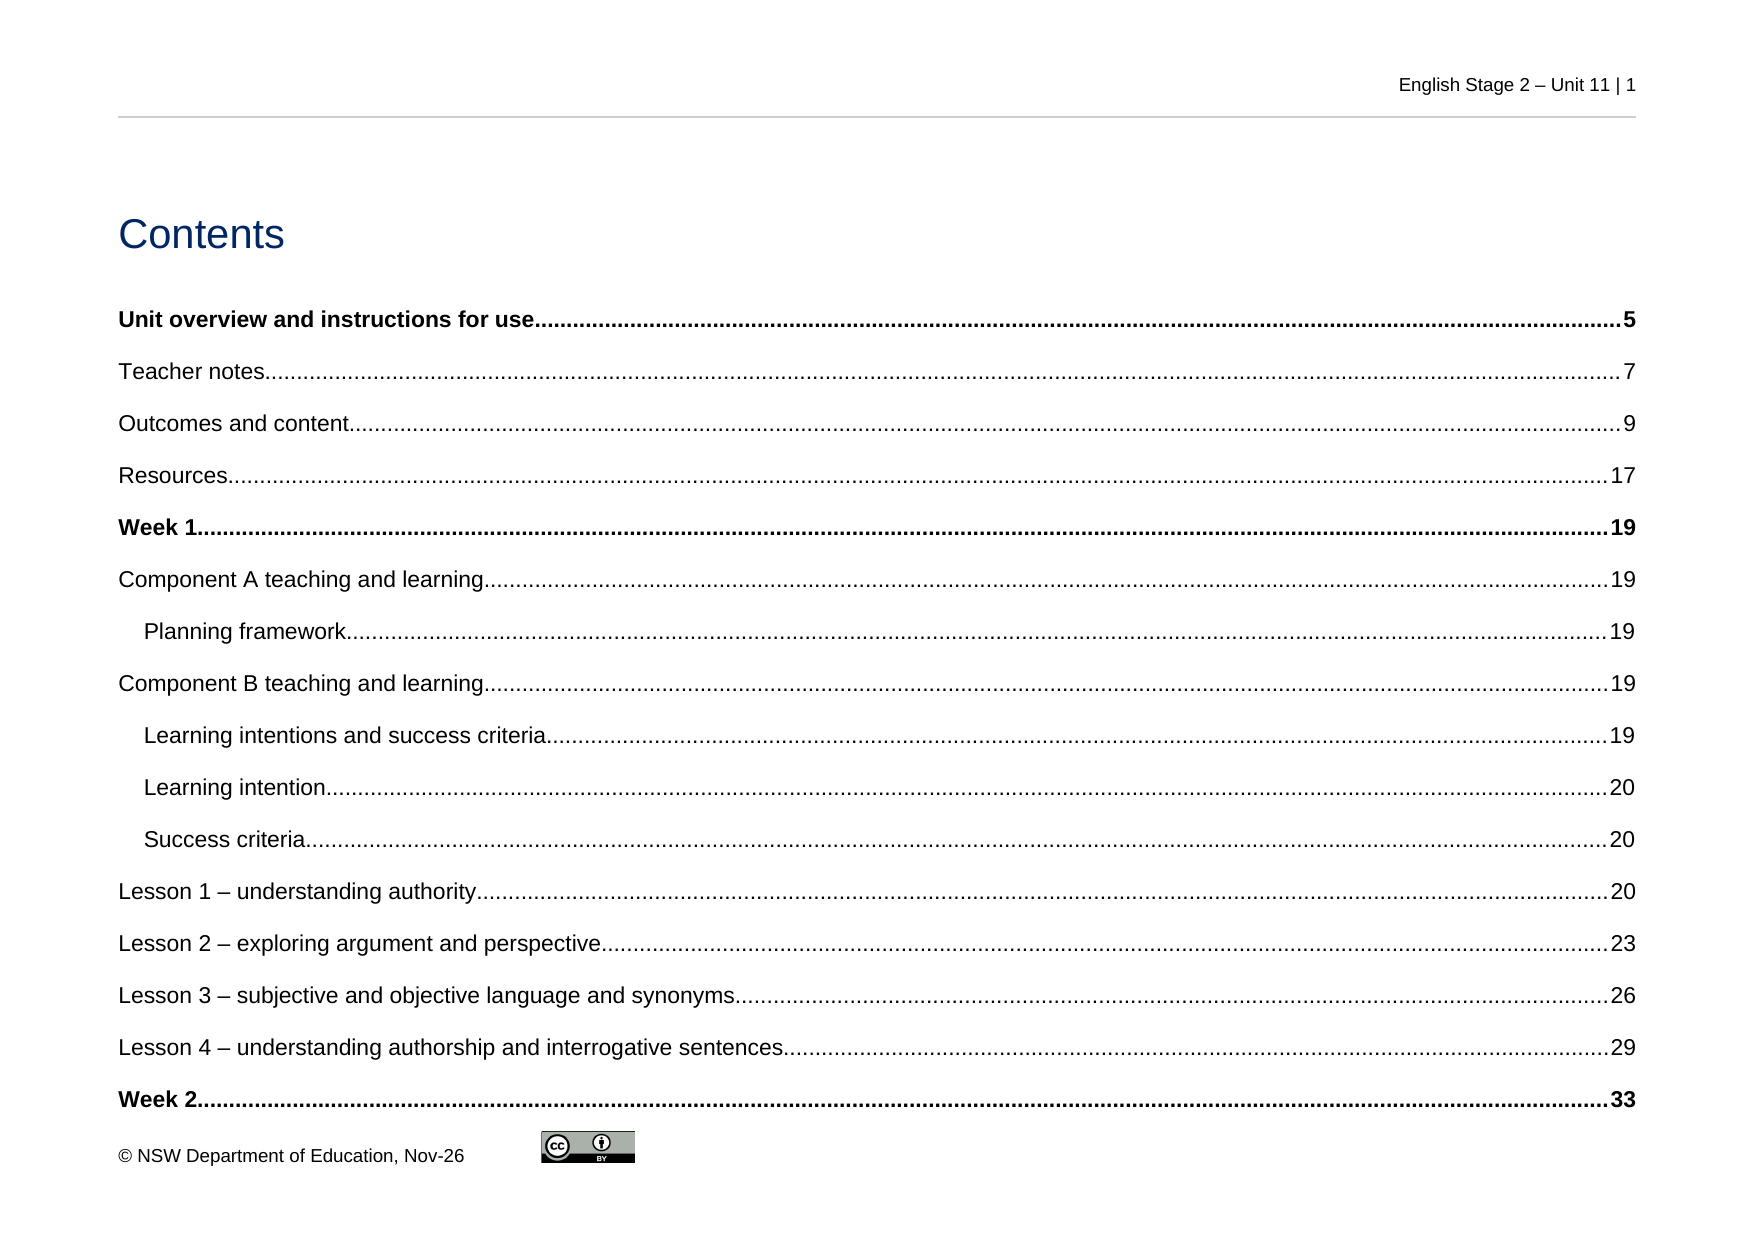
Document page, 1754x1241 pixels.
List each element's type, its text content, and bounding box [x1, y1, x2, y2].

text Resources 17 [118, 462, 1636, 488]
text Learning intention 20 [143, 774, 1636, 800]
text Week 1 19 [118, 514, 1636, 540]
text Success criteria 20 [143, 826, 1636, 852]
text Outcomes and content 9 [118, 410, 1636, 436]
text Component A teaching and learning 19 [118, 566, 1636, 592]
subtitle Contents [118, 209, 1636, 257]
text Learning intentions and success criteria 19 [143, 722, 1636, 748]
text Lesson 2 – exploring argument and perspective 23 [118, 930, 1636, 956]
text Lesson 4 – understanding authorship and interrogative sentences 29 [118, 1034, 1636, 1060]
text Teacher notes 7 [118, 358, 1636, 384]
text Planning framework 19 [143, 618, 1636, 644]
text Week 2 33 [118, 1086, 1636, 1112]
text Lesson 1 – understanding authority 20 [118, 878, 1636, 904]
text Unit overview and instructions for use 5 [118, 306, 1636, 332]
text Component B teaching and learning 19 [118, 670, 1636, 696]
picture [541, 1131, 635, 1163]
text Lesson 3 – subjective and objective language and synonyms 26 [118, 982, 1636, 1008]
